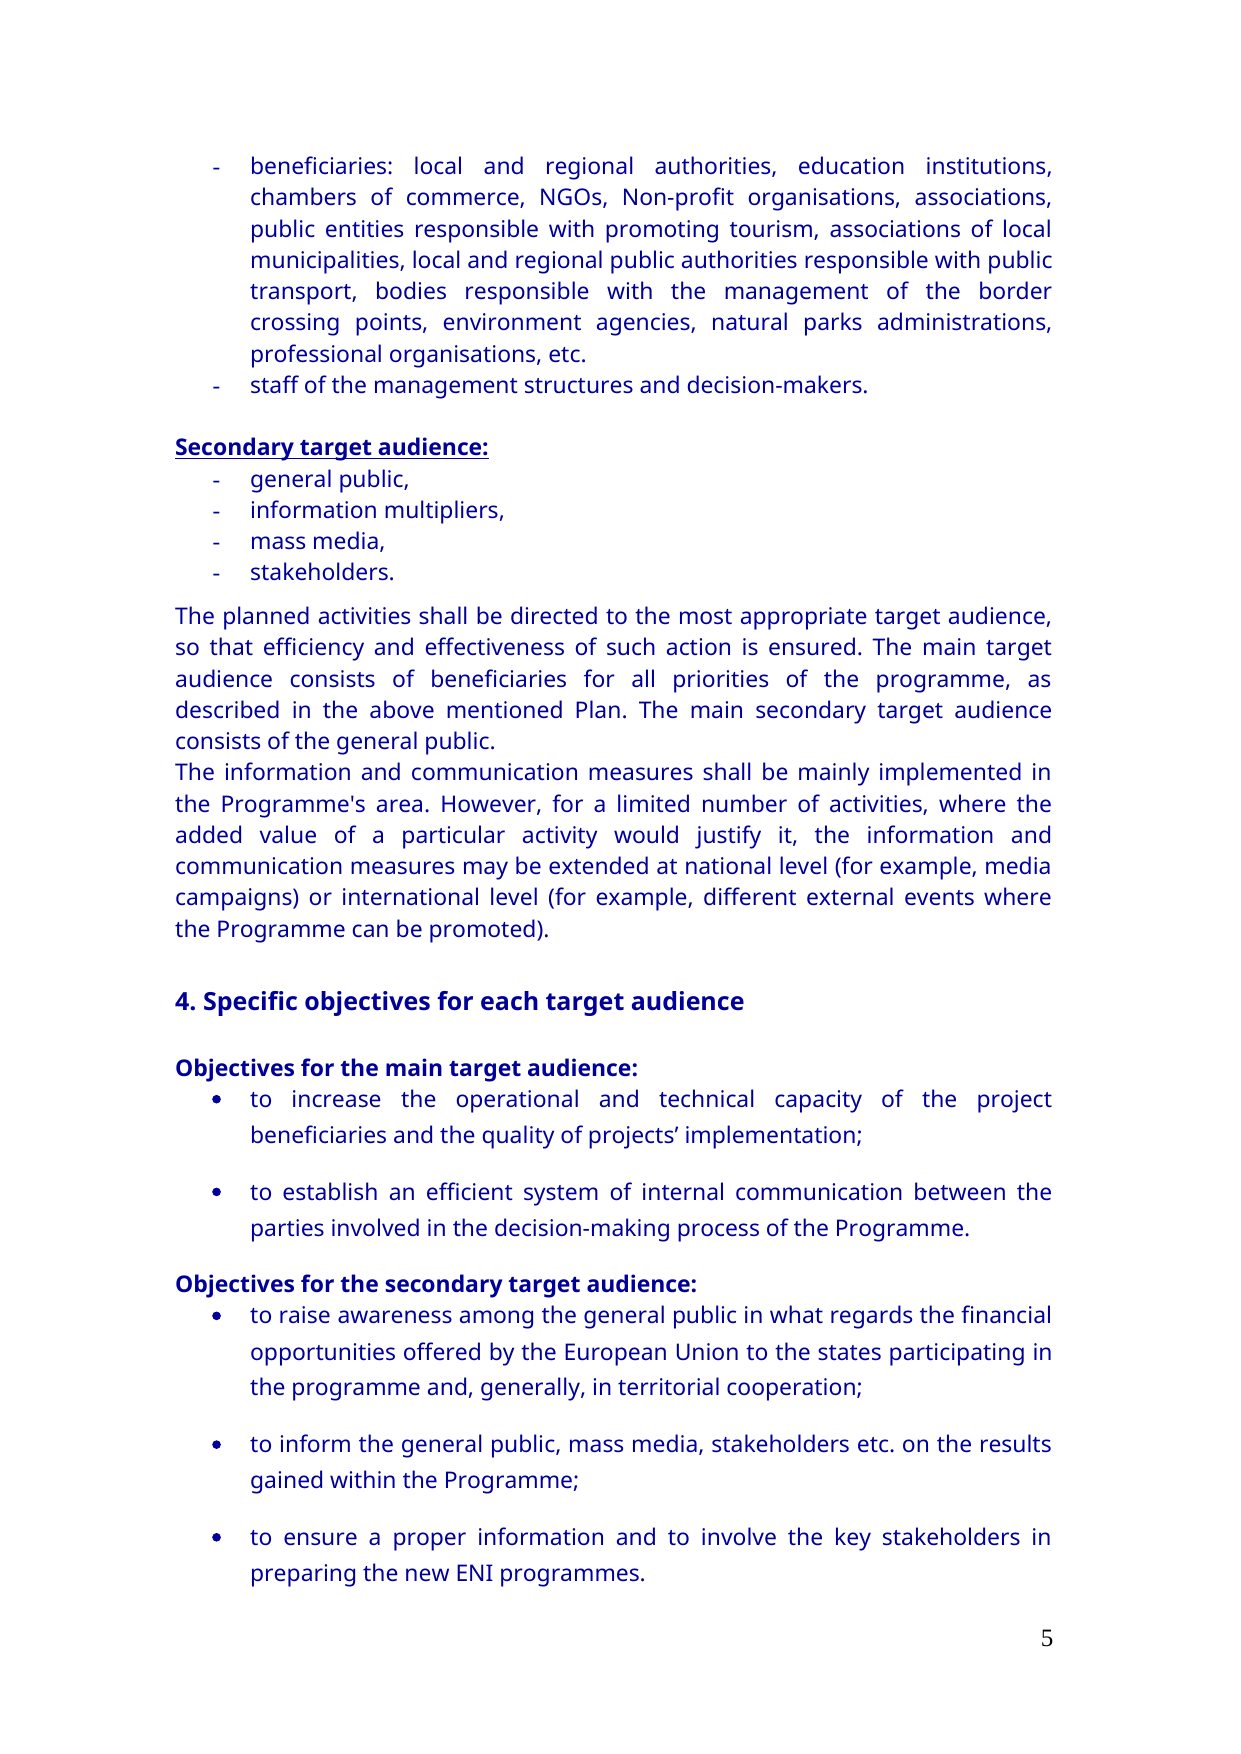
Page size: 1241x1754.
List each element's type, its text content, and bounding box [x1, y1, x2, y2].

text Objectives for the main target audience: [175, 1052, 1053, 1083]
list stakeholders. [212, 556, 1053, 587]
list mass media, [212, 525, 1053, 556]
list beneficiaries: local and regional authorities, education institutions, chambers of commerce, NGOs, Non-profit organisations, associations, public entities responsible with promoting tourism, associations of local municipalities, local and regional public authorities responsible with public transport, bodies responsible with the management of the border crossing points, environment agencies, natural parks administrations, professional organisations, etc. [212, 150, 1053, 369]
list to increase the operational and technical capacity of the project beneficiaries and the quality of projects’ implementation; [212, 1083, 1053, 1150]
list information multipliers, [212, 494, 1053, 525]
list to ensure a proper information and to involve the key stakeholders in preparing the new ENI programmes. [212, 1521, 1053, 1588]
list to raise awareness among the general public in what regards the financial opportunities offered by the European Union to the states participating in the programme and, generally, in territorial cooperation; [212, 1299, 1053, 1403]
text 4. Specific objectives for each target audience [175, 983, 1053, 1017]
list to establish an efficient system of internal communication between the parties involved in the decision-making process of the Programme. [212, 1176, 1053, 1243]
list staff of the management structures and decision-makers. [212, 369, 1053, 400]
list to inform the general public, mass media, stakeholders etc. on the results gained within the Programme; [212, 1428, 1053, 1495]
text The information and communication measures shall be mainly implemented in the Programme's area. However, for a limited number of activities, where the added value of a particular activity would justify it, the information and communication measures may be extended at national level (for example, media campaigns) or international level (for example, different external events where the Programme can be promoted). [175, 756, 1053, 944]
text Objectives for the secondary target audience: [175, 1268, 1053, 1299]
text The planned activities shall be directed to the most appropriate target audience, so that efficiency and effectiveness of such action is ensured. The main target audience consists of beneficiaries for all priorities of the programme, as described in the above mentioned Plan. The main secondary target audience consists of the general public. [175, 600, 1053, 756]
list general public, [212, 462, 1053, 494]
text Secondary target audience: [175, 431, 1053, 462]
